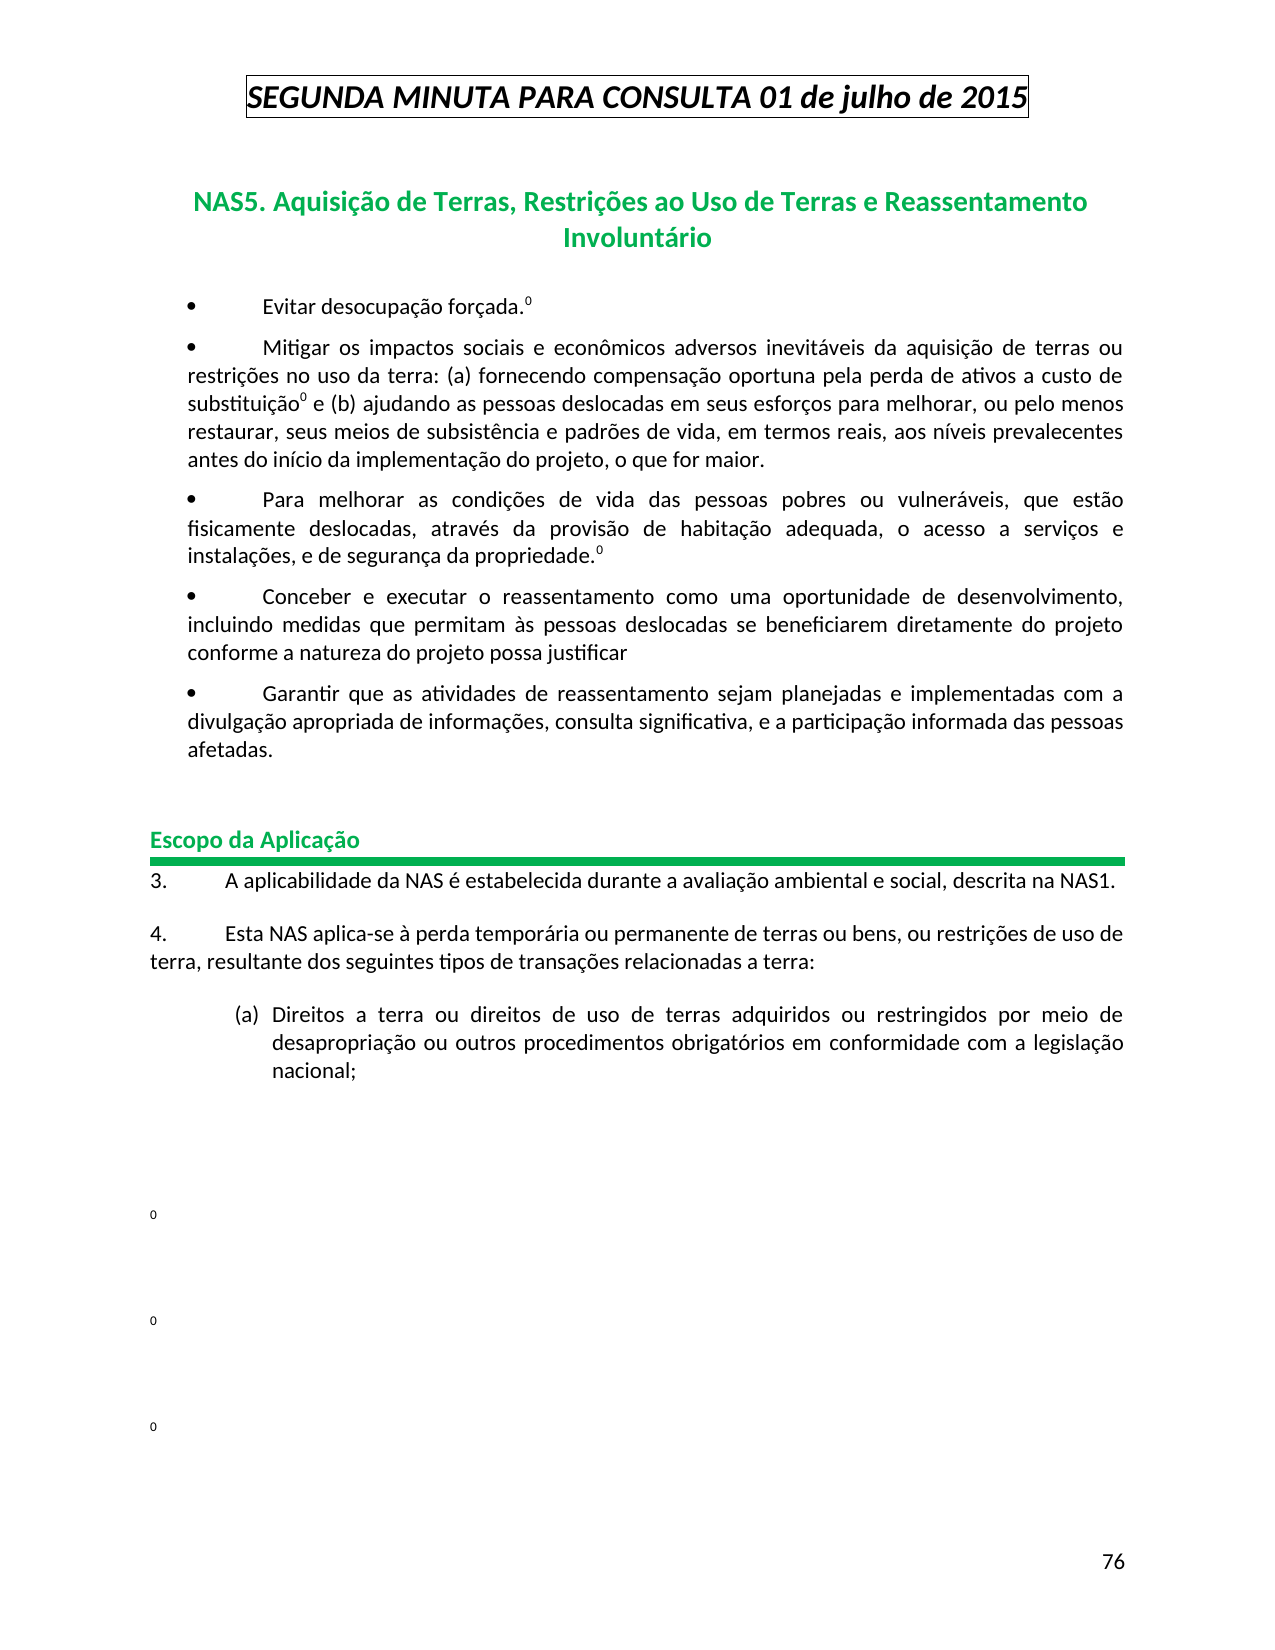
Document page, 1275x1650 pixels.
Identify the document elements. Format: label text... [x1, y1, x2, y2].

text Mitigar os impactos sociais e econômicos adversos inevitáveis da aquisição de terras ou restrições no uso da terra: (a) fornecendo compensação oportuna pela perda de ativos a custo de substituição e (b) ajudando as pessoas deslocadas em seus esforços para melhorar, ou pelo menos restaurar, seus meios de subsistência e padrões de vida, em termos reais, aos níveis prevalecentes antes do início da implementação do projeto, o que for maior. [187, 333, 1125, 473]
text Evitar desocupação forçada. [187, 292, 1125, 321]
text Esta NAS aplica-se à perda temporária ou permanente de terras ou bens, ou restrições de uso de terra, resultante dos seguintes tipos de transações relacionadas a terra: [150, 919, 1125, 975]
text Conceber e executar o reassentamento como uma oportunidade de desenvolvimento, incluindo medidas que permitam às pessoas deslocadas se beneficiarem diretamente do projeto conforme a natureza do projeto possa justificar [187, 582, 1125, 666]
text Garantir que as atividades de reassentamento sejam planejadas e implementadas com a divulgação apropriada de informações, consulta significativa, e a participação informada das pessoas afetadas. [187, 679, 1125, 763]
text Para melhorar as condições de vida das pessoas pobres ou vulneráveis, que estão fisicamente deslocadas, através da provisão de habitação adequada, o acesso a serviços e instalações, e de segurança da propriedade. [187, 486, 1125, 570]
subtitle Escopo da Aplicação [150, 824, 1125, 857]
list Direitos a terra ou direitos de uso de terras adquiridos ou restringidos por meio de desapropriação ou outros procedimentos obrigatórios em conformidade com a legislação nacional; [234, 1000, 1125, 1084]
text A aplicabilidade da NAS é estabelecida durante a avaliação ambiental e social, descrita na NAS1. [150, 866, 1125, 894]
